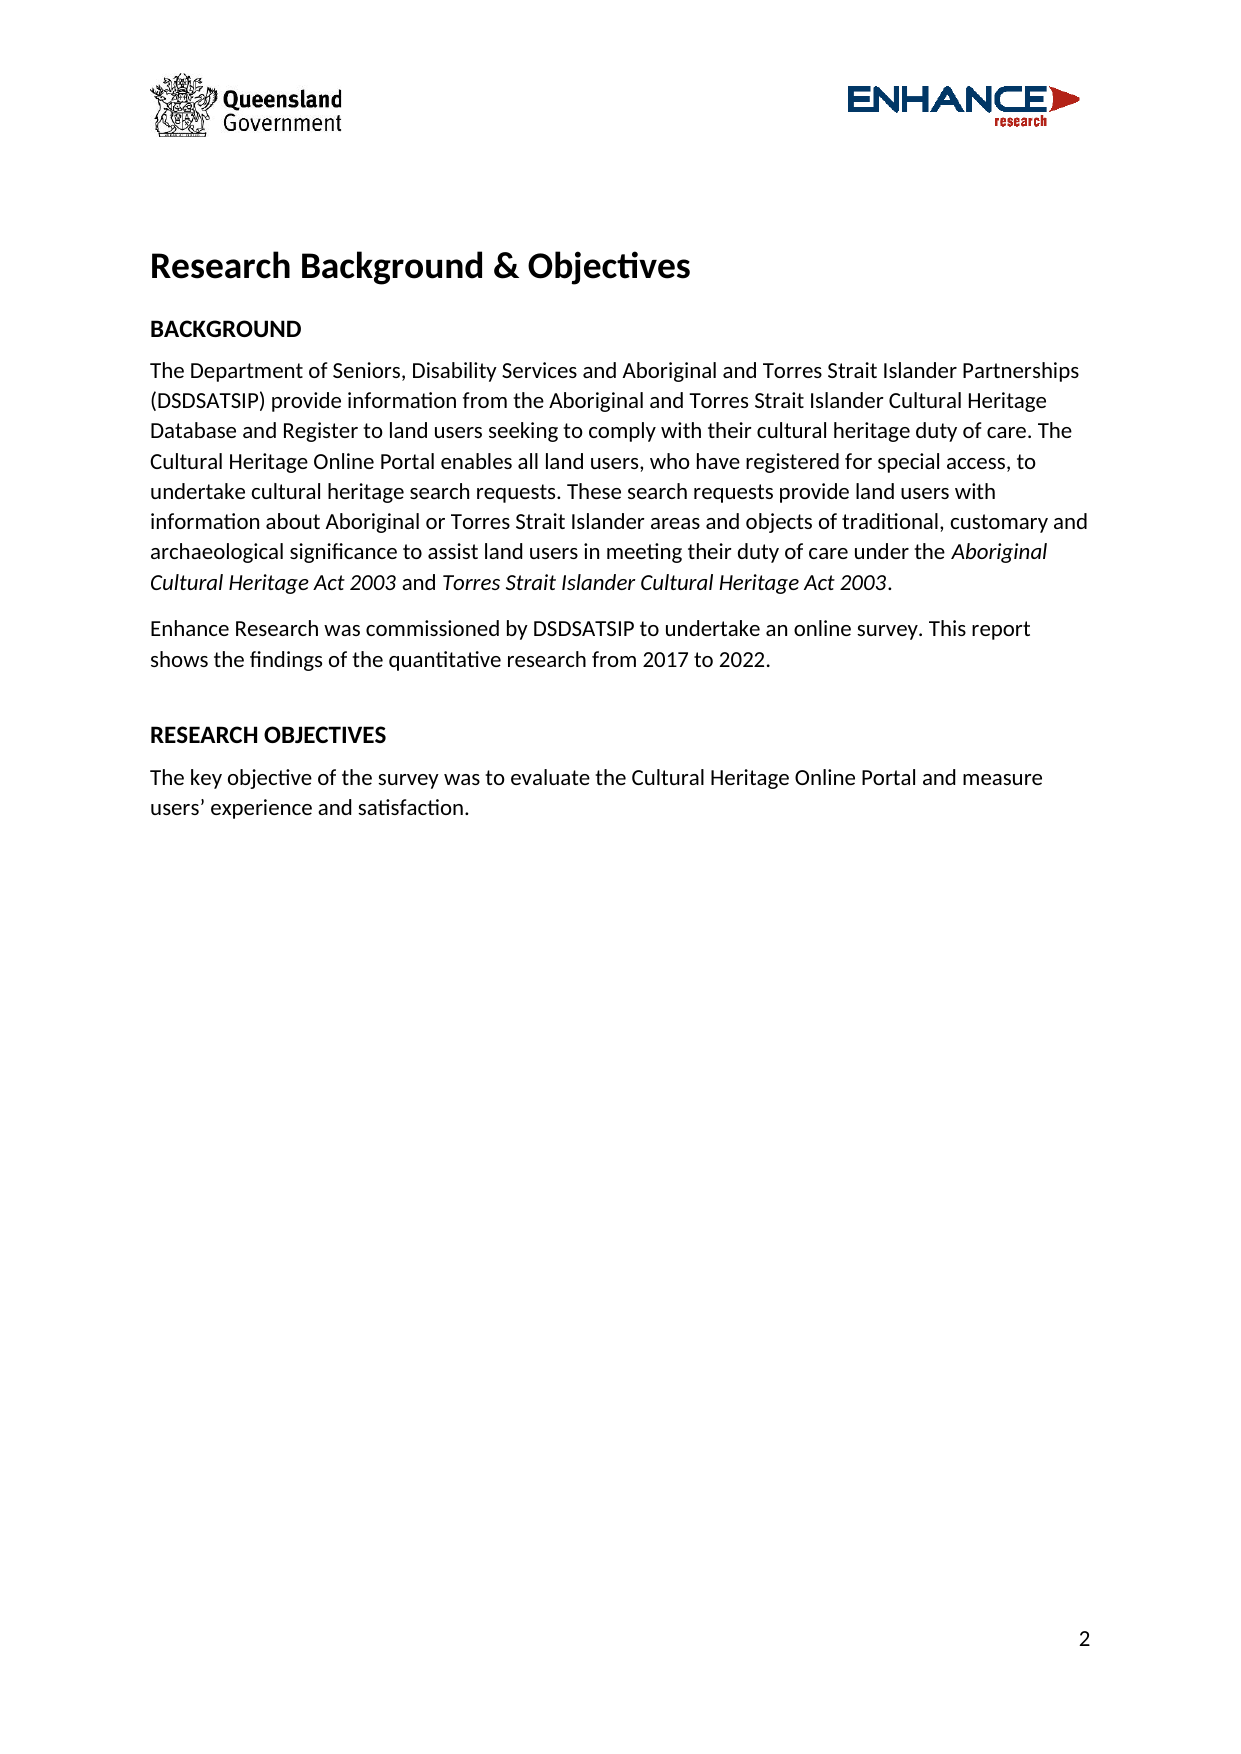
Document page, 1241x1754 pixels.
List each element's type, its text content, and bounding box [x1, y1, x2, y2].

subtitle BACKGROUND [150, 313, 1090, 344]
subtitle RESEARCH OBJECTIVES [150, 719, 1090, 750]
picture [843, 78, 1086, 137]
subtitle Research Background & Objectives [150, 242, 1090, 288]
text The key objective of the survey was to evaluate the Cultural Heritage Online Portal and measure users’ experience and satisfaction. [150, 763, 1090, 821]
picture [150, 73, 342, 137]
text Enhance Research was commissioned by DSDSATSIP to undertake an online survey. This report shows the findings of the quantitative research from 2017 to 2022. [150, 614, 1090, 673]
text The Department of Seniors, Disability Services and Aboriginal and Torres Strait Islander Partnerships (DSDSATSIP) provide information from the Aboriginal and Torres Strait Islander Cultural Heritage Database and Register to land users seeking to comply with their cultural heritage duty of care. The Cultural Heritage Online Portal enables all land users, who have registered for special access, to undertake cultural heritage search requests. These search requests provide land users with information about Aboriginal or Torres Strait Islander areas and objects of traditional, customary and archaeological significance to assist land users in meeting their duty of care under the Aboriginal Cultural Heritage Act 2003 and Torres Strait Islander Cultural Heritage Act 2003. [150, 356, 1090, 596]
